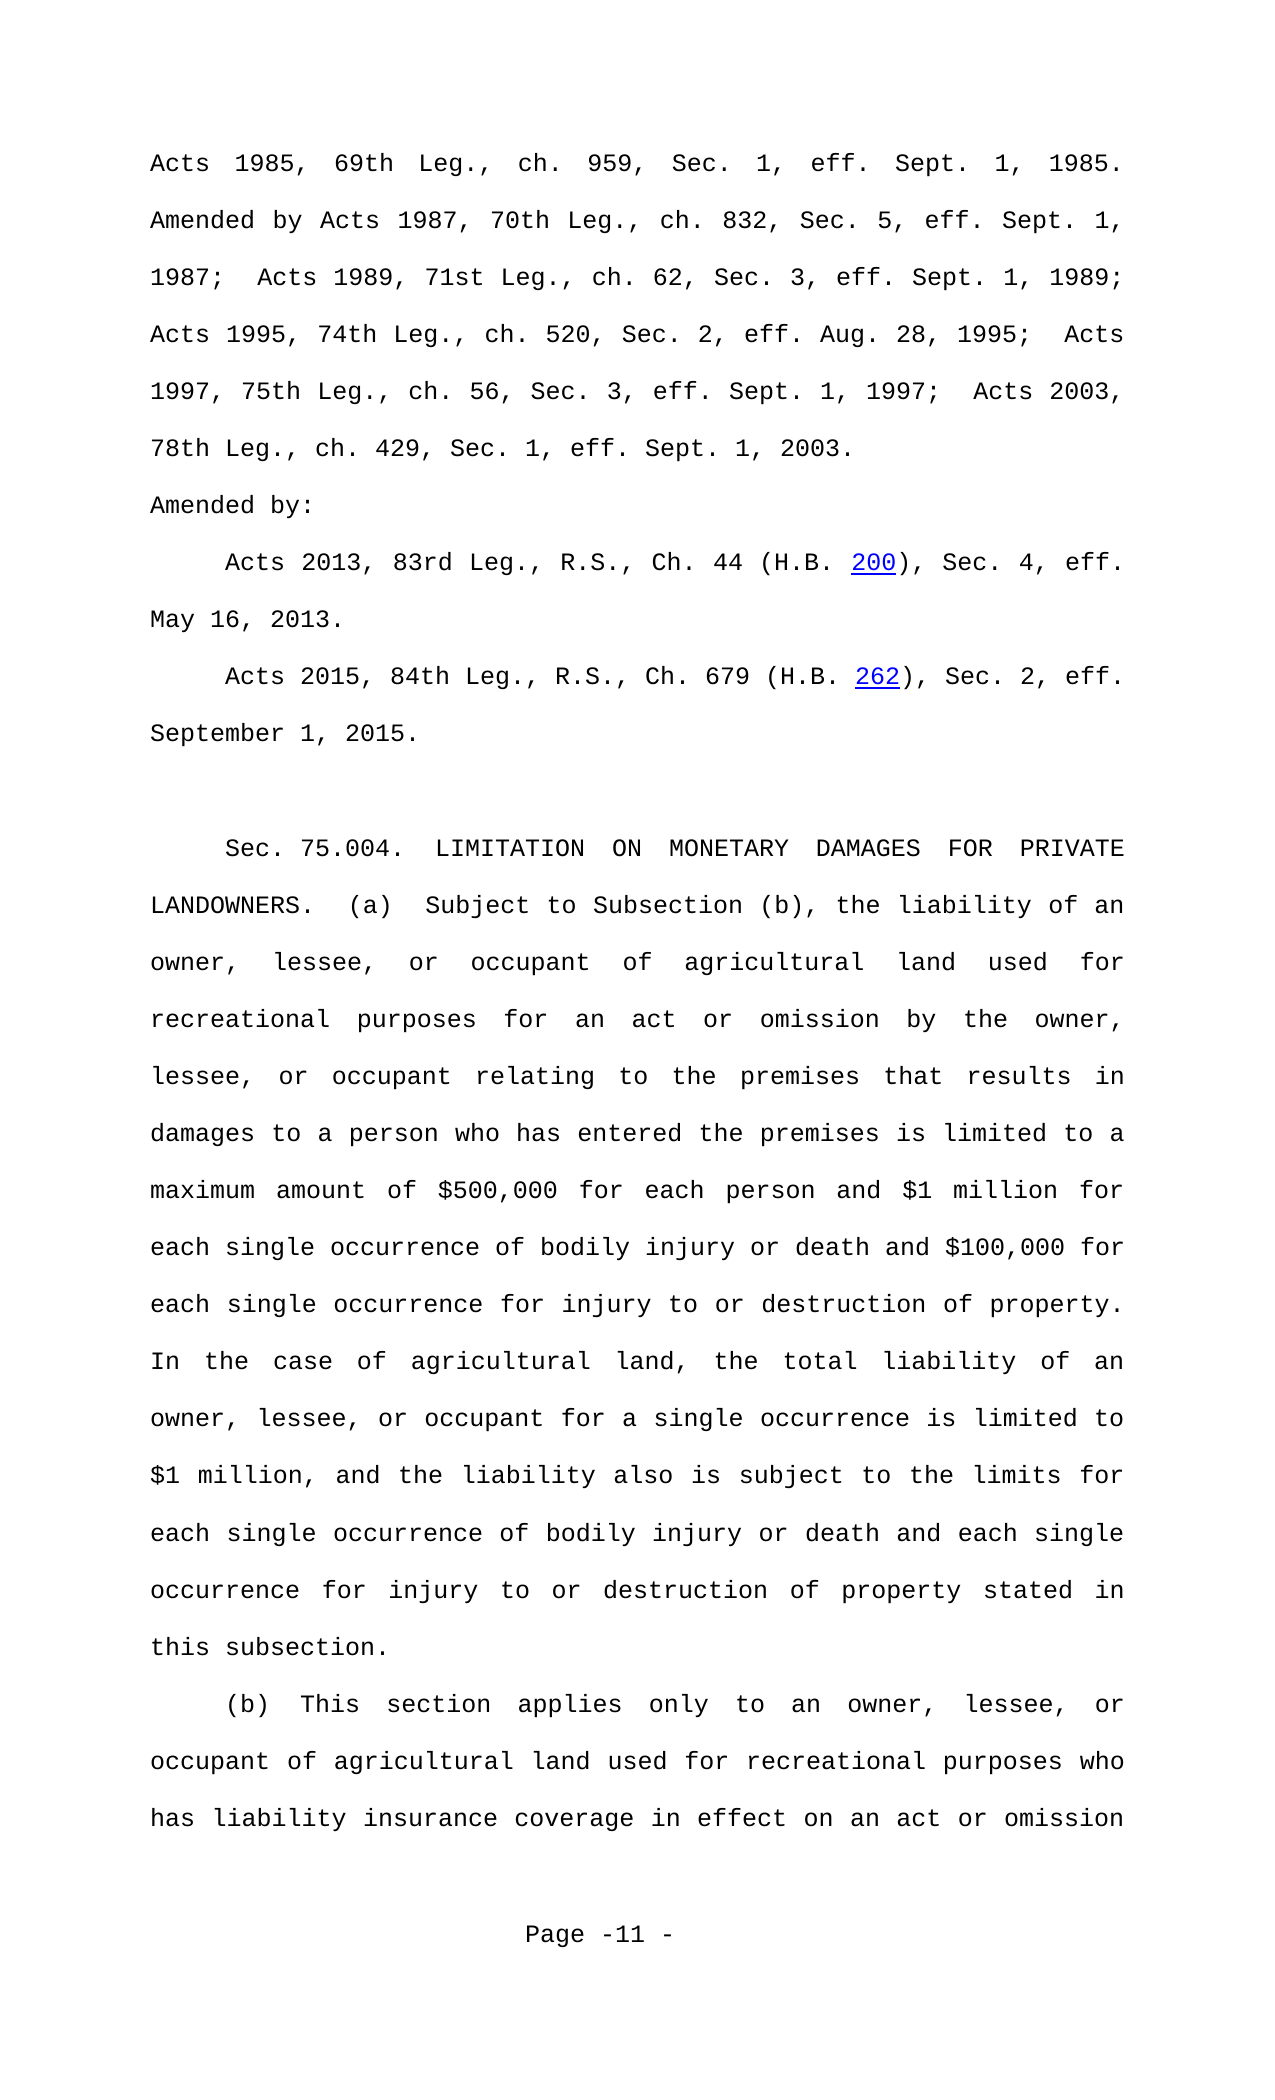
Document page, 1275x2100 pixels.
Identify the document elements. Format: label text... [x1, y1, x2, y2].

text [150, 1691, 1125, 1834]
text Acts 2013, 83rd Leg., R.S., Ch. 44 (H.B. 200), Sec. 4, eff. May 16, 2013. [150, 549, 1125, 635]
text Acts 2015, 84th Leg., R.S., Ch. 679 (H.B. 262), Sec. 2, eff. September 1, 2015. [150, 664, 1125, 749]
text Sec. 75.004. LIMITATION ON MONETARY DAMAGES FOR PRIVATE LANDOWNERS. (a) Subject to Subsection (b), the liability of an owner, lessee, or occupant of agricultural land used for recreational purposes for an act or omission by the owner, lessee, or occupant relating to the premises that results in damages to a person who has entered the premises is limited to a maximum amount of $500,000 for each person and $1 million for each single occurrence of bodily injury or death and $100,000 for each single occurrence for injury to or destruction of property. In the case of agricultural land, the total liability of an owner, lessee, or occupant for a single occurrence is limited to $1 million, and the liability also is subject to the limits for each single occurrence of bodily injury or death and each single occurrence for injury to or destruction of property stated in this subsection. [150, 835, 1125, 1663]
text Acts 1985, 69th Leg., ch. 959, Sec. 1, eff. Sept. 1, 1985. Amended by Acts 1987, 70th Leg., ch. 832, Sec. 5, eff. Sept. 1, 1987; Acts 1989, 71st Leg., ch. 62, Sec. 3, eff. Sept. 1, 1989; Acts 1995, 74th Leg., ch. 520, Sec. 2, eff. Aug. 28, 1995; Acts 1997, 75th Leg., ch. 56, Sec. 3, eff. Sept. 1, 1997; Acts 2003, 78th Leg., ch. 429, Sec. 1, eff. Sept. 1, 2003. [150, 150, 1125, 464]
text Amended by: [150, 492, 1125, 521]
